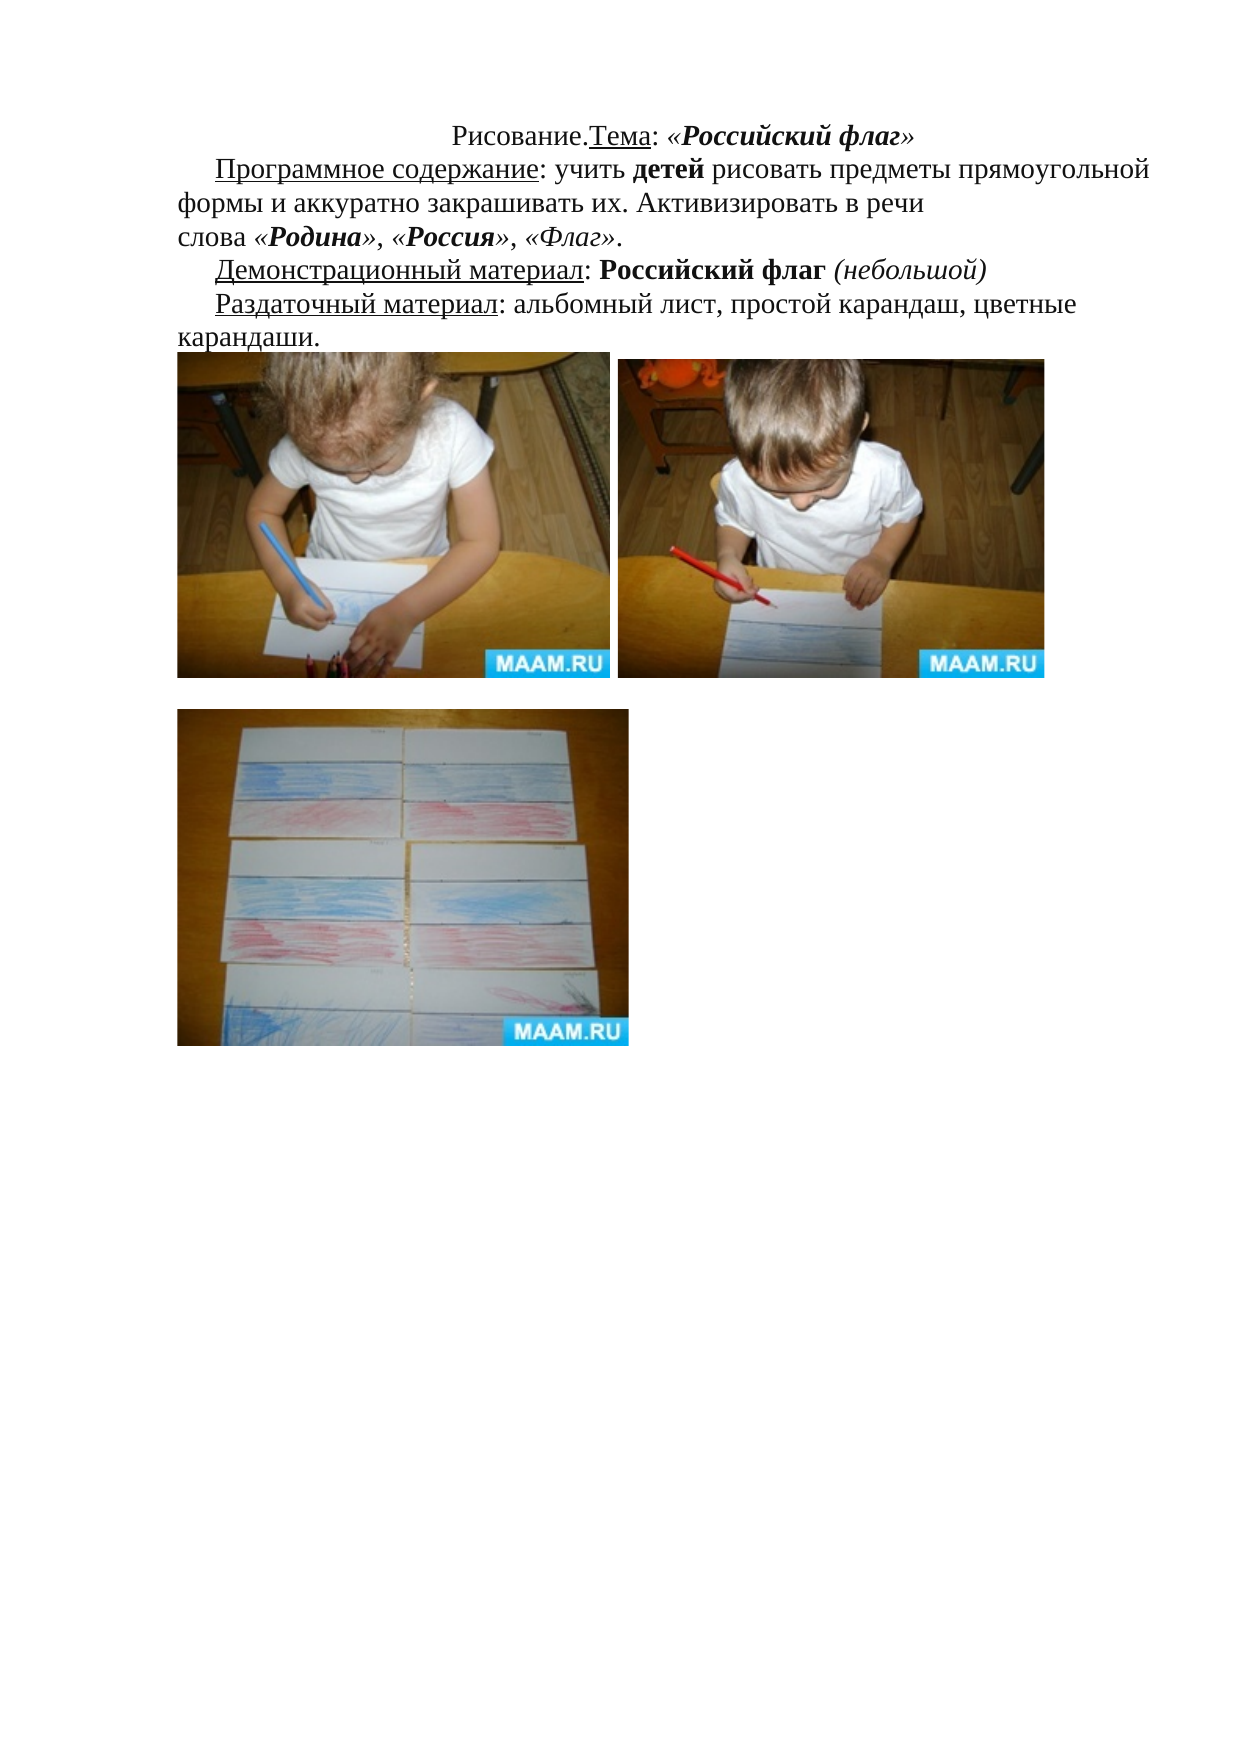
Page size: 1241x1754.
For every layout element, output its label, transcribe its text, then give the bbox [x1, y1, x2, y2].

picture [177, 352, 610, 678]
text Программное содержание: учить детей рисовать предметы прямоугольной формы и аккуратно закрашивать их. Активизировать в речи слова «Родина», «Россия», «Флаг». [177, 152, 1152, 252]
text Рисование.Тема: «Российский флаг» [177, 118, 1152, 152]
picture [617, 359, 1045, 678]
text Раздаточный материал: альбомный лист, простой карандаш, цветные карандаши. [177, 286, 1152, 353]
picture [177, 709, 629, 1046]
text Демонстрационный материал: Российский флаг (небольшой) [177, 252, 1152, 286]
